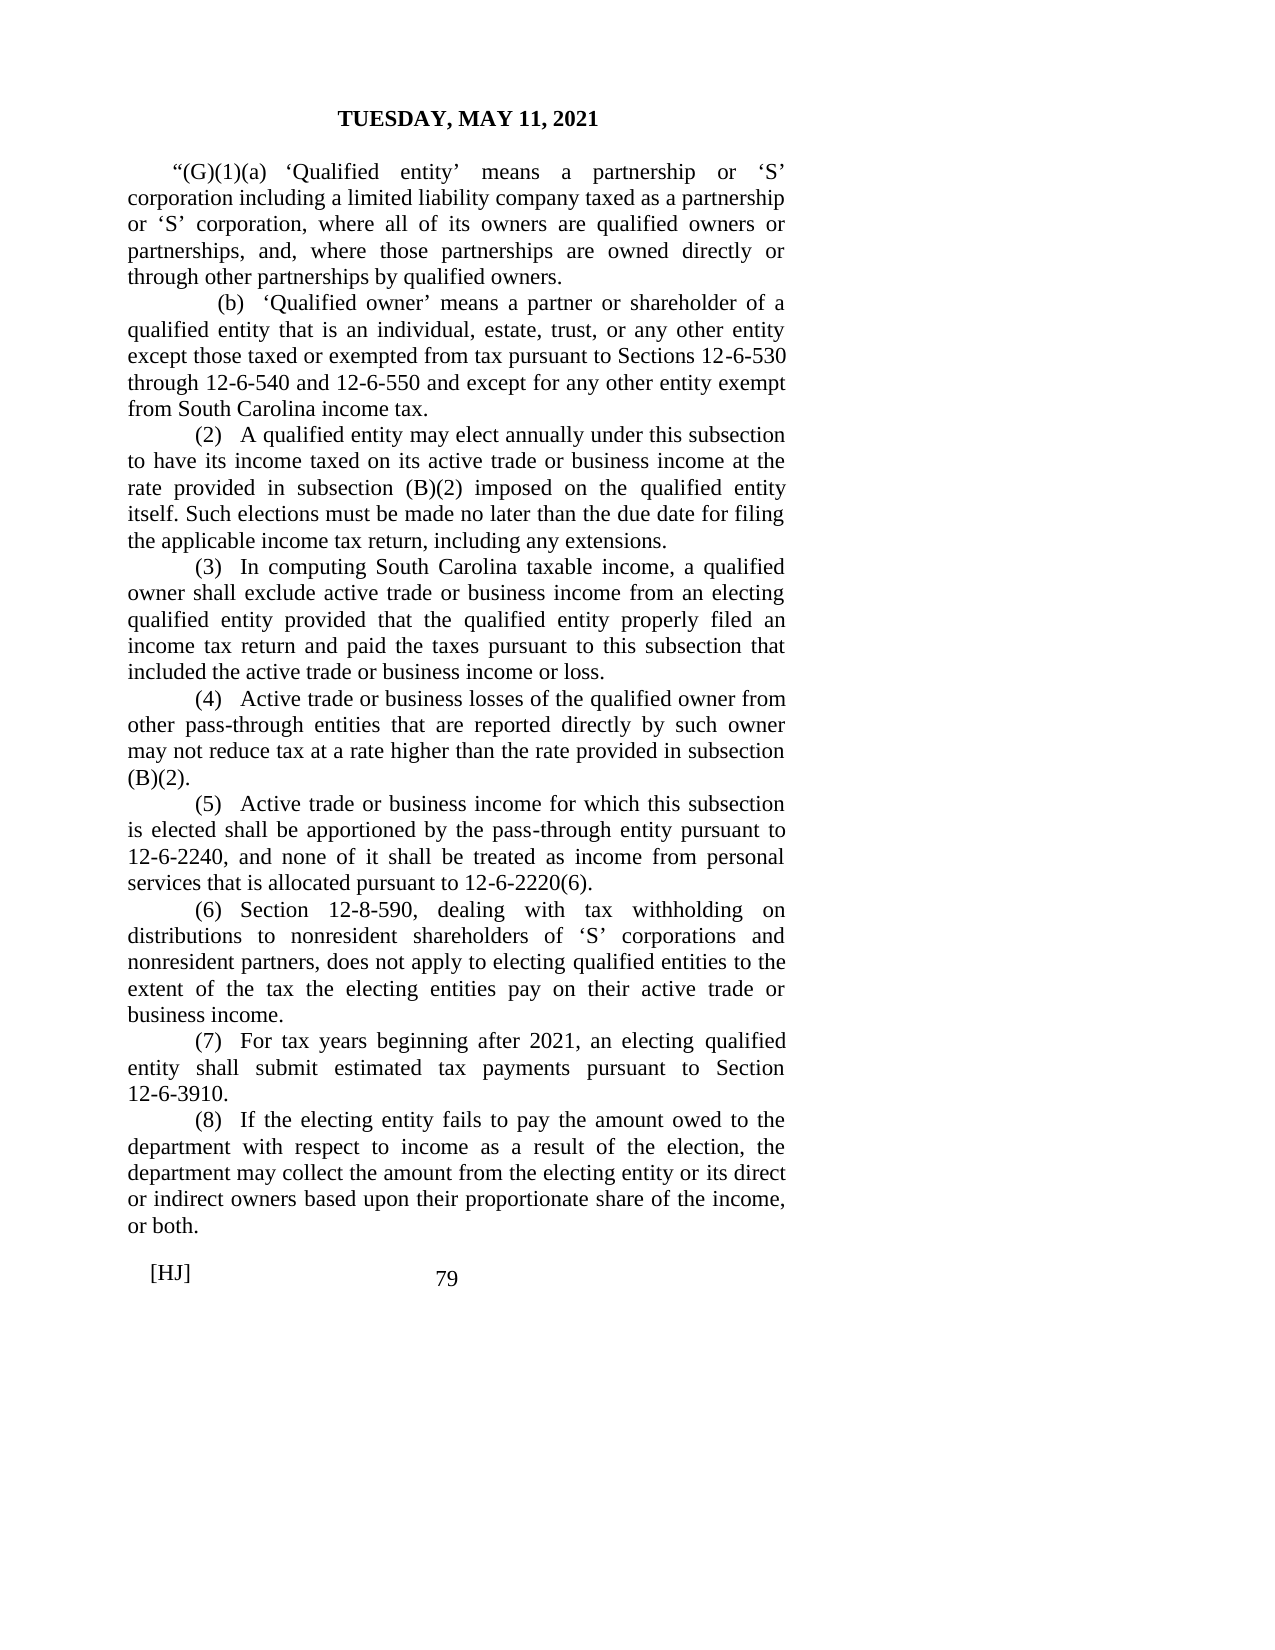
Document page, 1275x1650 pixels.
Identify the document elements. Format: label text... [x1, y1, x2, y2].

text “(G)(1)(a) ‘Qualified entity’ means a partnership or ‘S’ corporation including a limited liability company taxed as a partnership or ‘S’ corporation, where all of its owners are qualified owners or partnerships, and, where those partnerships are owned directly or through other partnerships by qualified owners. [127, 158, 786, 289]
text (5) Active trade or business income for which this subsection is elected shall be apportioned by the pass-through entity pursuant to 12-6-2240, and none of it shall be treated as income from personal services that is allocated pursuant to 12-6-2220(6). [127, 790, 786, 896]
text (4) Active trade or business losses of the qualified owner from other pass-through entities that are reported directly by such owner may not reduce tax at a rate higher than the rate provided in subsection (B)(2). [127, 685, 786, 790]
text (6) Section 12-8-590, dealing with tax withholding on distributions to nonresident shareholders of ‘S’ corporations and nonresident partners, does not apply to electing qualified entities to the extent of the tax the electing entities pay on their active trade or business income. [127, 896, 786, 1027]
text (b) ‘Qualified owner’ means a partner or shareholder of a qualified entity that is an individual, estate, trust, or any other entity except those taxed or exempted from tax pursuant to Sections 12-6-530 through 12-6-540 and 12-6-550 and except for any other entity exempt from South Carolina income tax. [127, 289, 786, 421]
text (3) In computing South Carolina taxable income, a qualified owner shall exclude active trade or business income from an electing qualified entity provided that the qualified entity properly filed an income tax return and paid the taxes pursuant to this subsection that included the active trade or business income or loss. [127, 553, 786, 685]
text (2) A qualified entity may elect annually under this subsection to have its income taxed on its active trade or business income at the rate provided in subsection (B)(2) imposed on the qualified entity itself. Such elections must be made no later than the due date for filing the applicable income tax return, including any extensions. [127, 421, 786, 553]
text (7) For tax years beginning after 2021, an electing qualified entity shall submit estimated tax payments pursuant to Section 12-6-3910. [127, 1027, 786, 1106]
text (8) If the electing entity fails to pay the amount owed to the department with respect to income as a result of the election, the department may collect the amount from the electing entity or its direct or indirect owners based upon their proportionate share of the income, or both. [127, 1106, 786, 1238]
